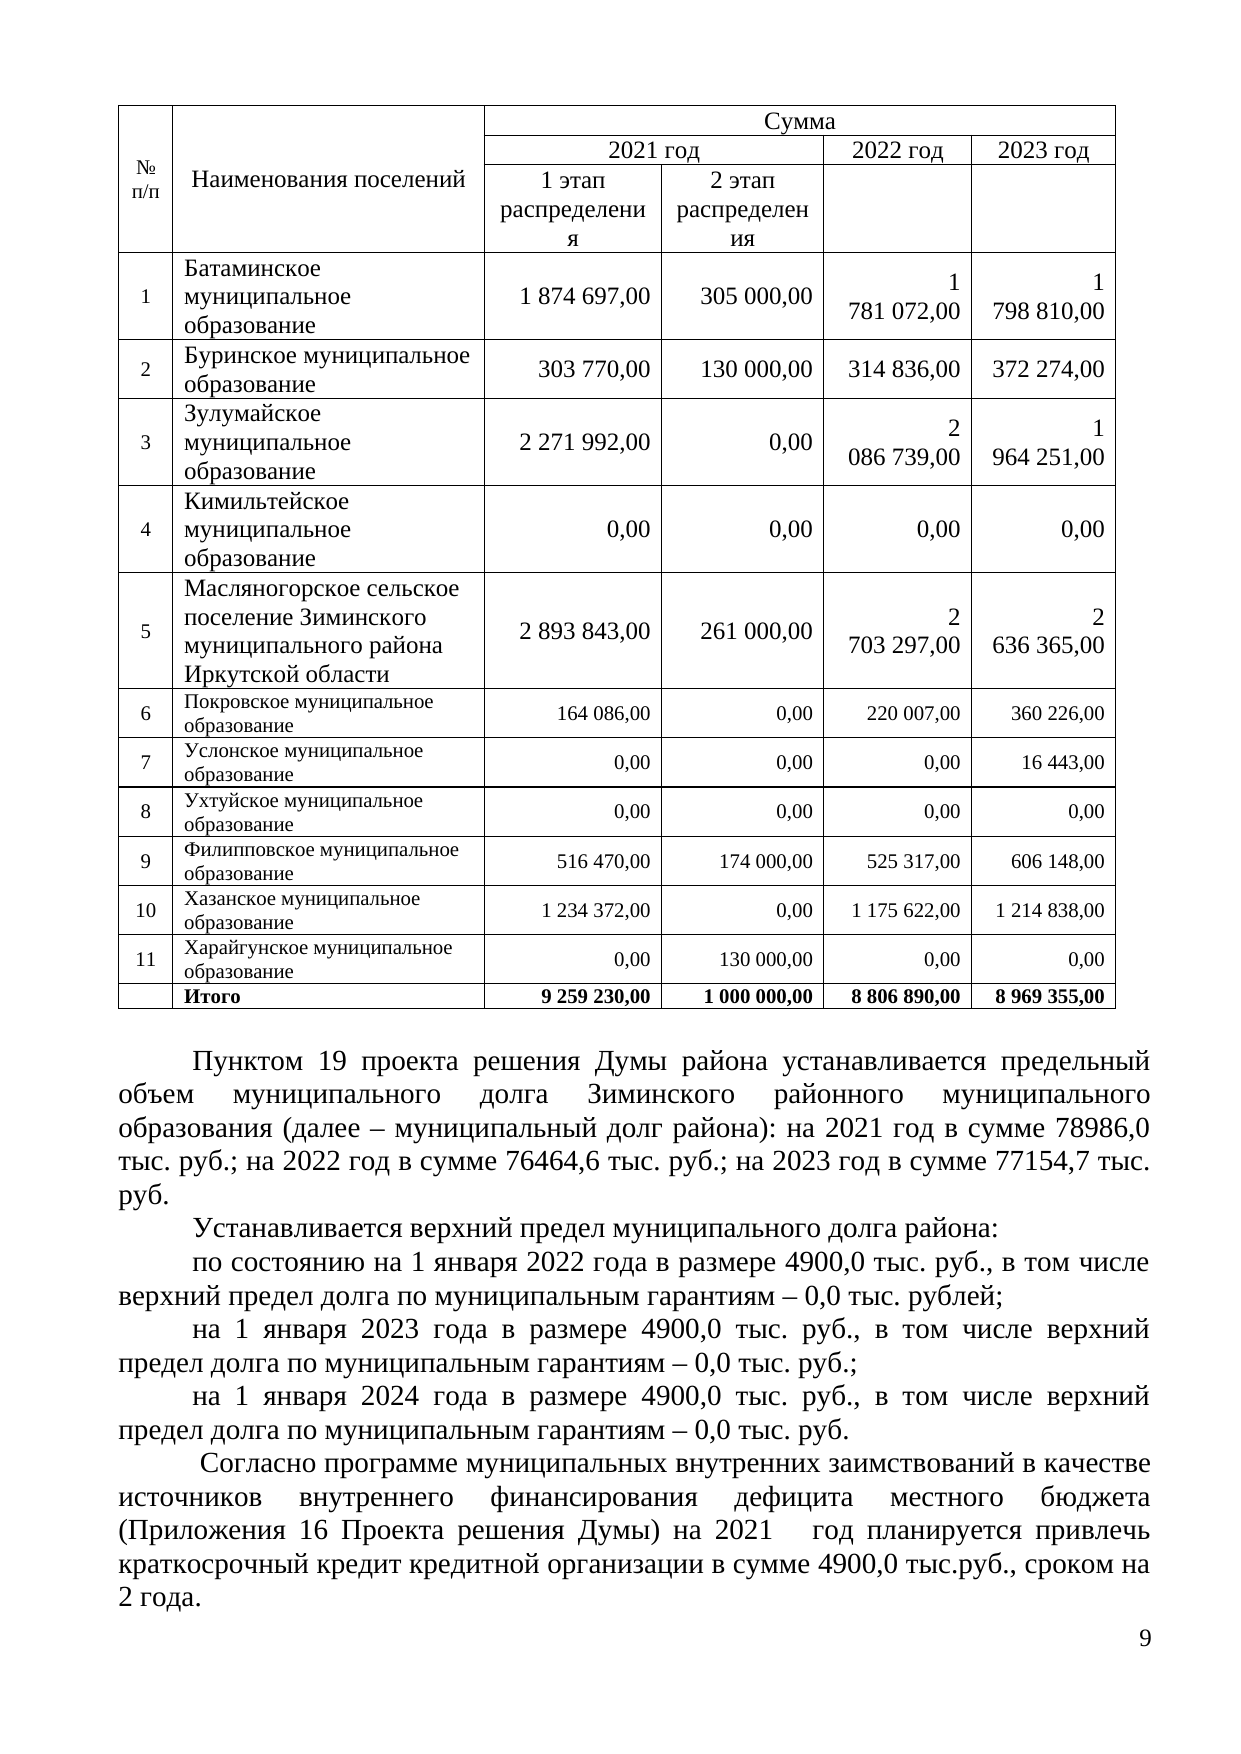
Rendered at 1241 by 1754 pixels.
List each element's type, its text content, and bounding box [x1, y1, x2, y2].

table_cell 2 636 365,00 [972, 573, 1115, 688]
table_cell 5 [119, 573, 172, 688]
table_cell 0,00 [662, 886, 823, 934]
table_header Сумма [485, 106, 1115, 134]
table_cell 130 000,00 [662, 340, 823, 397]
table_cell 0,00 [485, 788, 661, 836]
table_header Наименования поселений [173, 106, 484, 252]
table_cell 11 [119, 935, 172, 983]
table_cell 130 000,00 [662, 935, 823, 983]
table_cell Ухтуйское муниципальное образование [173, 788, 484, 836]
table_cell [972, 165, 1115, 252]
table_cell Зулумайское муниципальное образование [173, 399, 484, 485]
table_cell Масляногорское сельское поселение Зиминского муниципального района Иркутской области [173, 573, 484, 688]
table_cell 9 [119, 837, 172, 885]
table_cell 0,00 [485, 738, 661, 786]
table_cell Хазанское муниципальное образование [173, 886, 484, 934]
table_cell 2 086 739,00 [824, 399, 971, 485]
table_cell 525 317,00 [824, 837, 971, 885]
table_cell Батаминское муниципальное образование [173, 253, 484, 339]
table_cell 2023 год [972, 136, 1115, 164]
table_cell 9 259 230,00 [485, 984, 661, 1008]
table_cell 314 836,00 [824, 340, 971, 397]
table_cell Услонское муниципальное образование [173, 738, 484, 786]
table_cell 8 806 890,00 [824, 984, 971, 1008]
table_cell 1 964 251,00 [972, 399, 1115, 485]
table_cell Филипповское муниципальное образование [173, 837, 484, 885]
text на 1 января 2024 года в размере 4900,0 тыс. руб., в том числе верхний предел долга по муниципальным гарантиям – 0,0 тыс. руб. [118, 1378, 1152, 1445]
table_cell 0,00 [824, 738, 971, 786]
table_cell 7 [119, 738, 172, 786]
table_cell 372 274,00 [972, 340, 1115, 397]
table_cell 0,00 [485, 486, 661, 572]
table_cell 0,00 [662, 738, 823, 786]
table_cell 303 770,00 [485, 340, 661, 397]
text Согласно программе муниципальных внутренних заимствований в качестве источников внутреннего финансирования дефицита местного бюджета (Приложения 16 Проекта решения Думы) на 2021 год планируется привлечь краткосрочный кредит кредитной организации в сумме 4900,0 тыс.руб., сроком на 2 года. [118, 1445, 1152, 1613]
table_cell 6 [119, 689, 172, 737]
table_cell 0,00 [662, 486, 823, 572]
table_cell 0,00 [824, 788, 971, 836]
table_cell 0,00 [662, 399, 823, 485]
table_cell 606 148,00 [972, 837, 1115, 885]
table_cell Буринское муниципальное образование [173, 340, 484, 397]
table_cell 0,00 [824, 486, 971, 572]
table_cell 0,00 [972, 935, 1115, 983]
table_cell [824, 165, 971, 252]
table_cell 10 [119, 886, 172, 934]
table_cell 516 470,00 [485, 837, 661, 885]
table_cell 360 226,00 [972, 689, 1115, 737]
table_cell 220 007,00 [824, 689, 971, 737]
table_cell 2021 год [485, 136, 823, 164]
table_cell 1 234 372,00 [485, 886, 661, 934]
table_cell 8 969 355,00 [972, 984, 1115, 1008]
table_cell 0,00 [972, 486, 1115, 572]
table_cell 2 893 843,00 [485, 573, 661, 688]
table_cell 1 000 000,00 [662, 984, 823, 1008]
text по состоянию на 1 января 2022 года в размере 4900,0 тыс. руб., в том числе верхний предел долга по муниципальным гарантиям – 0,0 тыс. рублей; [118, 1244, 1152, 1311]
text Пунктом 19 проекта решения Думы района устанавливается предельный объем муниципального долга Зиминского районного муниципального образования (далее – муниципальный долг района): на 2021 год в сумме 78986,0 тыс. руб.; на 2022 год в сумме 76464,6 тыс. руб.; на 2023 год в сумме 77154,7 тыс. руб. [118, 1043, 1152, 1211]
table_cell Кимильтейское муниципальное образование [173, 486, 484, 572]
table_cell 0,00 [662, 788, 823, 836]
table_cell 1 этап распределения [485, 165, 661, 252]
text Устанавливается верхний предел муниципального долга района: [118, 1211, 1152, 1244]
table_cell 0,00 [485, 935, 661, 983]
table_cell 16 443,00 [972, 738, 1115, 786]
table_cell Покровское муниципальное образование [173, 689, 484, 737]
table_cell 0,00 [972, 788, 1115, 836]
table_cell 2 703 297,00 [824, 573, 971, 688]
table_cell [119, 984, 172, 1008]
table_cell 305 000,00 [662, 253, 823, 339]
table_cell 2022 год [824, 136, 971, 164]
table_cell 1 874 697,00 [485, 253, 661, 339]
table_cell 0,00 [824, 935, 971, 983]
text на 1 января 2023 года в размере 4900,0 тыс. руб., в том числе верхний предел долга по муниципальным гарантиям – 0,0 тыс. руб.; [118, 1311, 1152, 1378]
table_cell 8 [119, 788, 172, 836]
table_cell 2 этап распределения [662, 165, 823, 252]
table_cell 1 [119, 253, 172, 339]
table_cell 3 [119, 399, 172, 485]
table_cell 2 [119, 340, 172, 397]
table_cell 261 000,00 [662, 573, 823, 688]
table_cell 2 271 992,00 [485, 399, 661, 485]
table_cell Харайгунское муниципальное образование [173, 935, 484, 983]
table_cell 0,00 [662, 689, 823, 737]
table_cell Итого [173, 984, 484, 1008]
table_cell 1 175 622,00 [824, 886, 971, 934]
table_cell 1 214 838,00 [972, 886, 1115, 934]
table_header № п/п [119, 106, 172, 252]
table_cell 164 086,00 [485, 689, 661, 737]
table_cell 1 798 810,00 [972, 253, 1115, 339]
table_cell 1 781 072,00 [824, 253, 971, 339]
table_cell 174 000,00 [662, 837, 823, 885]
table_cell 4 [119, 486, 172, 572]
